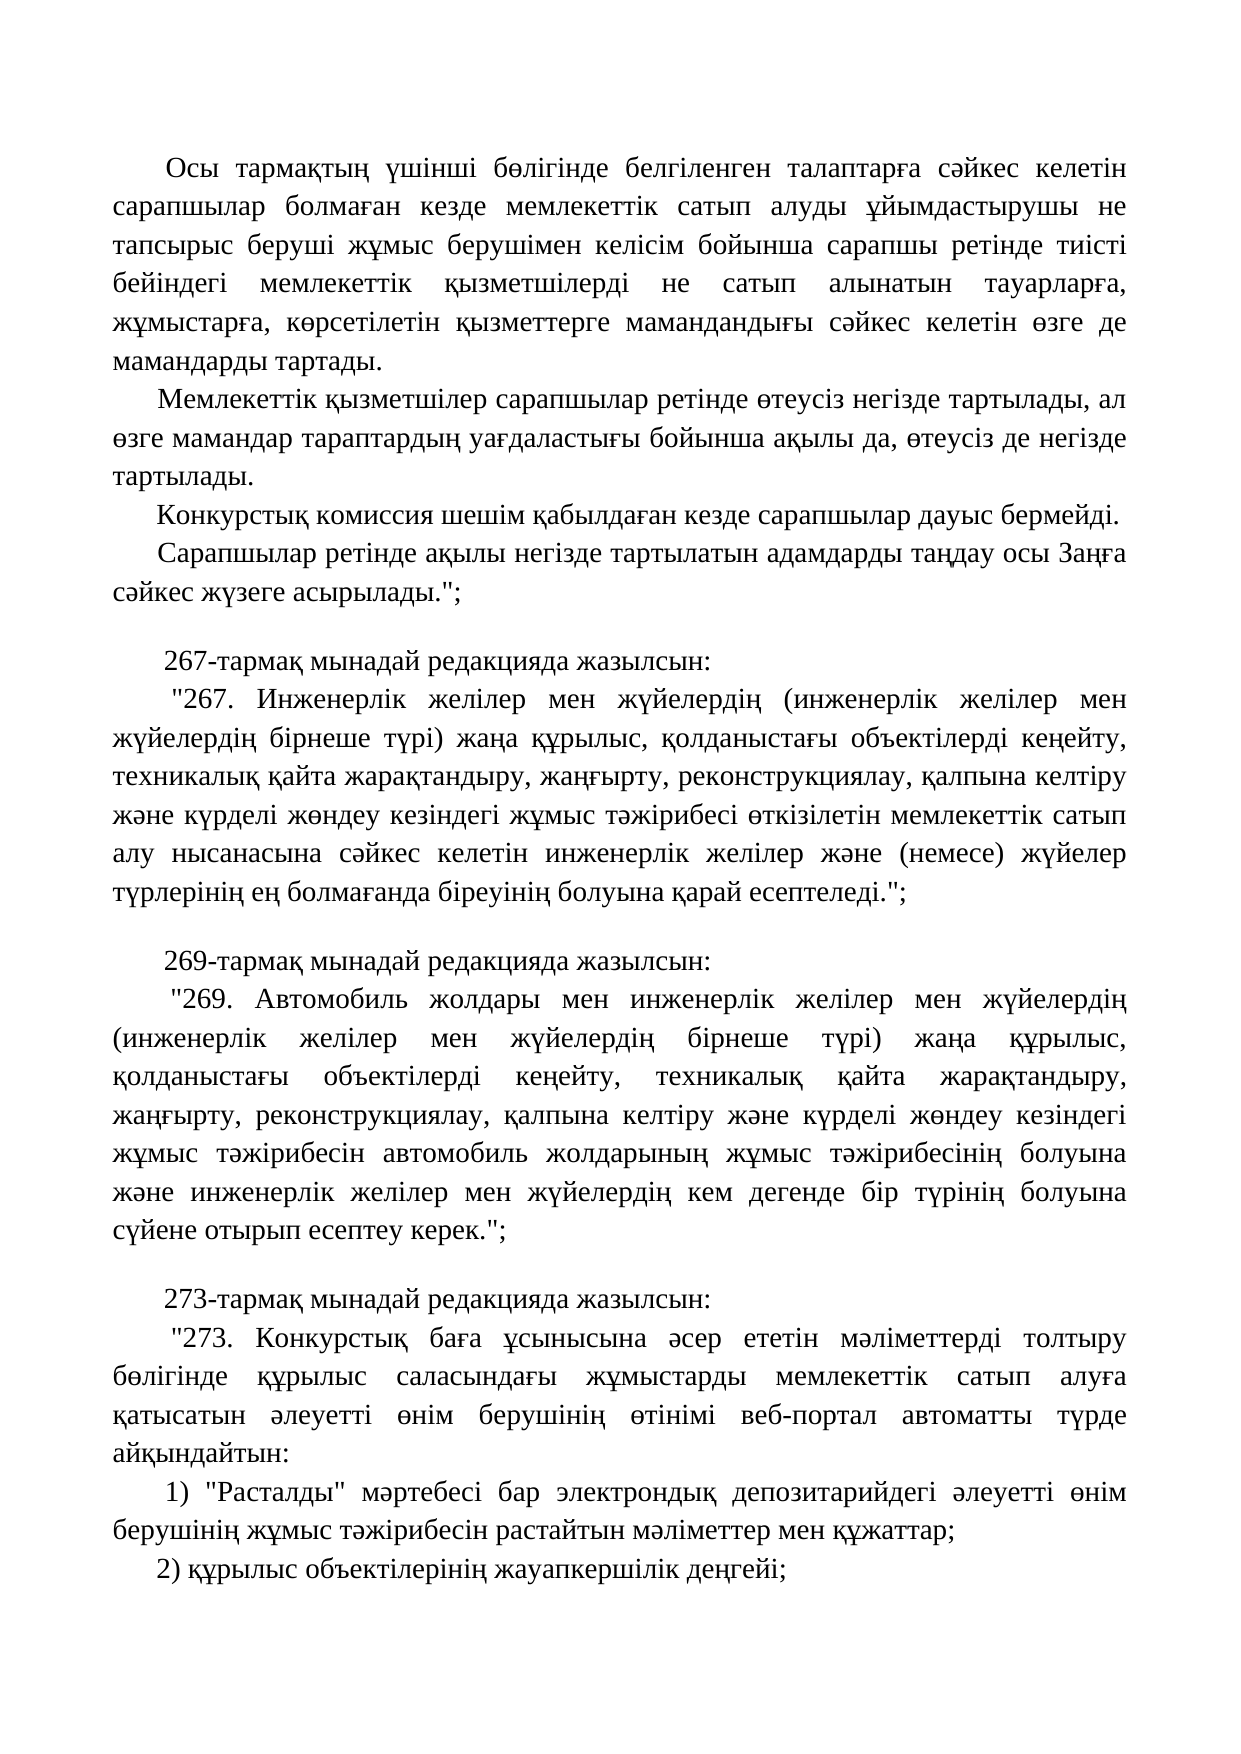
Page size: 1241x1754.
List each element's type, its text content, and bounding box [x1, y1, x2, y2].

text Конкурстық комиссия шешім қабылдаған кезде сарапшылар дауыс бермейді. [112, 497, 1128, 530]
text 2) құрылыс объектілерінің жауапкершілік деңгейі; [112, 1551, 1128, 1584]
text 269-тармақ мынадай редакцияда жазылсын: [112, 943, 1128, 976]
text Мемлекеттік қызметшілер сарапшылар ретінде өтеусіз негізде тартылады, ал өзге мамандар тараптардың уағдаластығы бойынша ақылы да, өтеусіз де негізде тартылады. [112, 381, 1128, 492]
text "273. Конкурстық баға ұсынысына әсер ететін мәліметтерді толтыру бөлігінде құрылыс саласындағы жұмыстарды мемлекеттік сатып алуға қатысатын әлеуетті өнім берушінің өтінімі веб-портал автоматты түрде айқындайтын: [112, 1320, 1128, 1469]
text "269. Автомобиль жолдары мен инженерлік желілер мен жүйелердің (инженерлік желілер мен жүйелердің бірнеше түрі) жаңа құрылыс, қолданыстағы объектілерді кеңейту, техникалық қайта жарақтандыру, жаңғырту, реконструкциялау, қалпына келтіру және күрделі жөндеу кезіндегі жұмыс тәжірибесін автомобиль жолдарының жұмыс тәжірибесінің болуына және инженерлік желілер мен жүйелердің кем дегенде бір түрінің болуына сүйене отырып есептеу керек."; [112, 981, 1128, 1246]
text "267. Инженерлік желілер мен жүйелердің (инженерлік желілер мен жүйелердің бірнеше түрі) жаңа құрылыс, қолданыстағы объектілерді кеңейту, техникалық қайта жарақтандыру, жаңғырту, реконструкциялау, қалпына келтіру және күрделі жөндеу кезіндегі жұмыс тәжірибесі өткізілетін мемлекеттік сатып алу нысанасына сәйкес келетін инженерлік желілер және (немесе) жүйелер түрлерінің ең болмағанда біреуінің болуына қарай есептеледі."; [112, 681, 1128, 907]
text Сарапшылар ретінде ақылы негізде тартылатын адамдарды таңдау осы Заңға сәйкес жүзеге асырылады."; [112, 535, 1128, 607]
text 273-тармақ мынадай редакцияда жазылсын: [112, 1281, 1128, 1315]
text Осы тармақтың үшінші бөлігінде белгіленген талаптарға сәйкес келетін сарапшылар болмаған кезде мемлекеттік сатып алуды ұйымдастырушы не тапсырыс беруші жұмыс берушімен келісім бойынша сарапшы ретінде тиісті бейіндегі мемлекеттік қызметшілерді не сатып алынатын тауарларға, жұмыстарға, көрсетілетін қызметтерге мамандандығы сәйкес келетін өзге де мамандарды тартады. [112, 150, 1128, 376]
text 267-тармақ мынадай редакцияда жазылсын: [112, 643, 1128, 676]
text 1) "Расталды" мәртебесі бар электрондық депозитарийдегі әлеуетті өнім берушінің жұмыс тәжірибесін растайтын мәліметтер мен құжаттар; [112, 1474, 1128, 1546]
